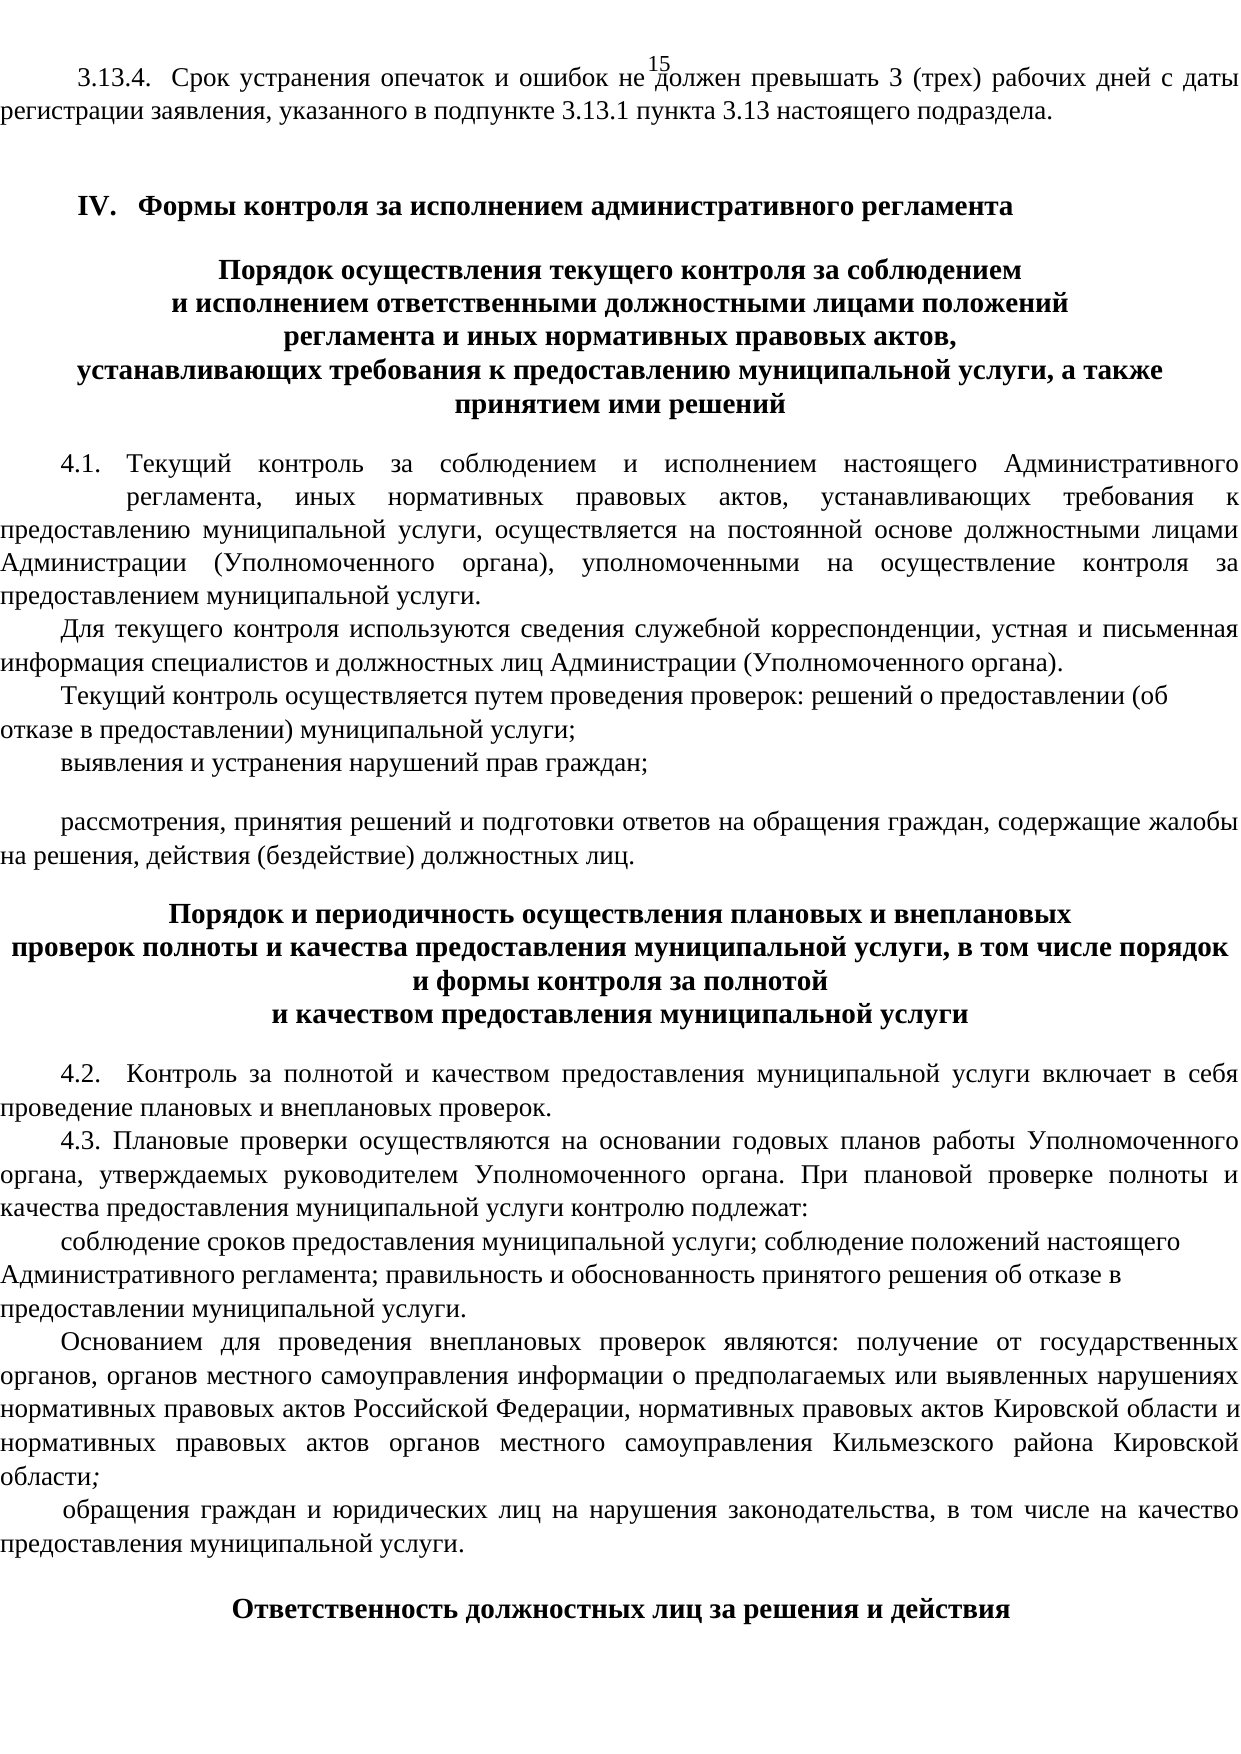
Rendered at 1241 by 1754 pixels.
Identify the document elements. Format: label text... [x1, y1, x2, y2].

text Порядок осуществления текущего контроля за соблюдением и исполнением ответственными должностными лицами положений регламента и иных нормативных правовых актов, [0, 253, 1240, 352]
list Текущий контроль за соблюдением и исполнением настоящего Административного регламента, иных нормативных правовых актов, устанавливающих требования к предоставлению муниципальной услуги, осуществляется на постоянной основе должностными лицами Администрации (Уполномоченного органа), уполномоченными на осуществление контроля за предоставлением муниципальной услуги. [0, 446, 1240, 611]
list Контроль за полнотой и качеством предоставления муниципальной услуги включает в себя проведение плановых и внеплановых проверок. [0, 1056, 1240, 1123]
text устанавливающих требования к предоставлению муниципальной услуги, а также принятием ими решений [0, 352, 1240, 420]
text выявления и устранения нарушений прав граждан; [0, 745, 1240, 778]
list Формы контроля за исполнением административного регламента [0, 192, 1240, 221]
text Порядок и периодичность осуществления плановых и внеплановых проверок полноты и качества предоставления муниципальной услуги, в том числе порядок и формы контроля за полнотой и качеством предоставления муниципальной услуги [0, 896, 1240, 1031]
text рассмотрения, принятия решений и подготовки ответов на обращения граждан, содержащие жалобы на решения, действия (бездействие) должностных лиц. [0, 803, 1240, 871]
text обращения граждан и юридических лиц на нарушения законодательства, в том числе на качество предоставления муниципальной услуги. [0, 1492, 1240, 1559]
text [142, 1591, 1101, 1625]
text Текущий контроль осуществляется путем проведения проверок: решений о предоставлении (об отказе в предоставлении) муниципальной услуги; [0, 678, 1240, 745]
text соблюдение сроков предоставления муниципальной услуги; соблюдение положений настоящего Административного регламента; правильность и обоснованность принятого решения об отказе в предоставлении муниципальной услуги. [0, 1223, 1240, 1324]
text Для текущего контроля используются сведения служебной корреспонденции, устная и письменная информация специалистов и должностных лиц Администрации (Уполномоченного органа). [0, 611, 1240, 678]
text Основанием для проведения внеплановых проверок являются: получение от государственных органов, органов местного самоуправления информации о предполагаемых или выявленных нарушениях нормативных правовых актов Российской Федерации, нормативных правовых актов Кировской области и нормативных правовых актов органов местного самоуправления Кильмезского района Кировской области; [0, 1324, 1240, 1492]
list Срок устранения опечаток и ошибок не должен превышать 3 (трех) рабочих дней с даты регистрации заявления, указанного в подпункте 3.13.1 пункта 3.13 настоящего подраздела. [0, 59, 1240, 126]
list Плановые проверки осуществляются на основании годовых планов работы Уполномоченного органа, утверждаемых руководителем Уполномоченного органа. При плановой проверке полноты и качества предоставления муниципальной услуги контролю подлежат: [0, 1123, 1240, 1223]
